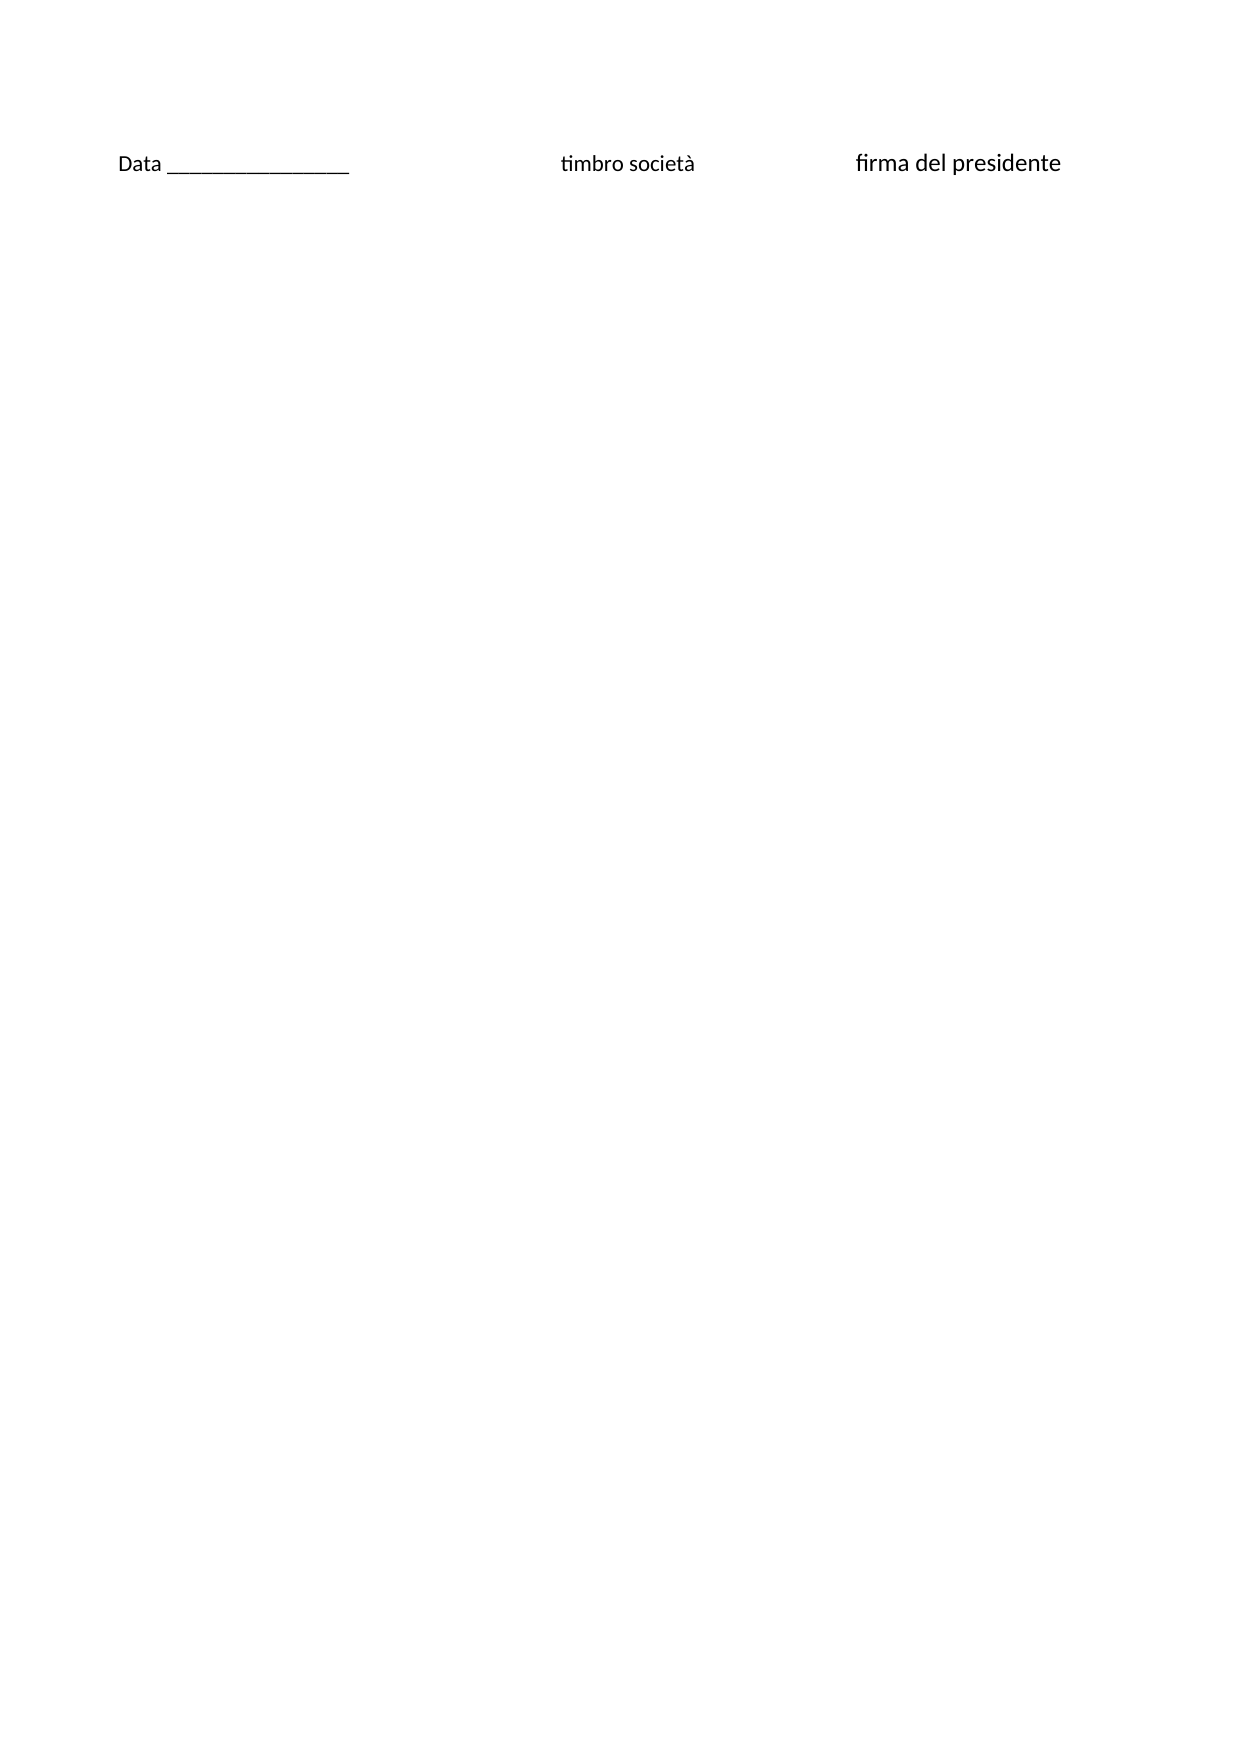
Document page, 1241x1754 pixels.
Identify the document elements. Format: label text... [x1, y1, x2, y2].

text Data ________________ timbro società firma del presidente [118, 148, 1122, 178]
